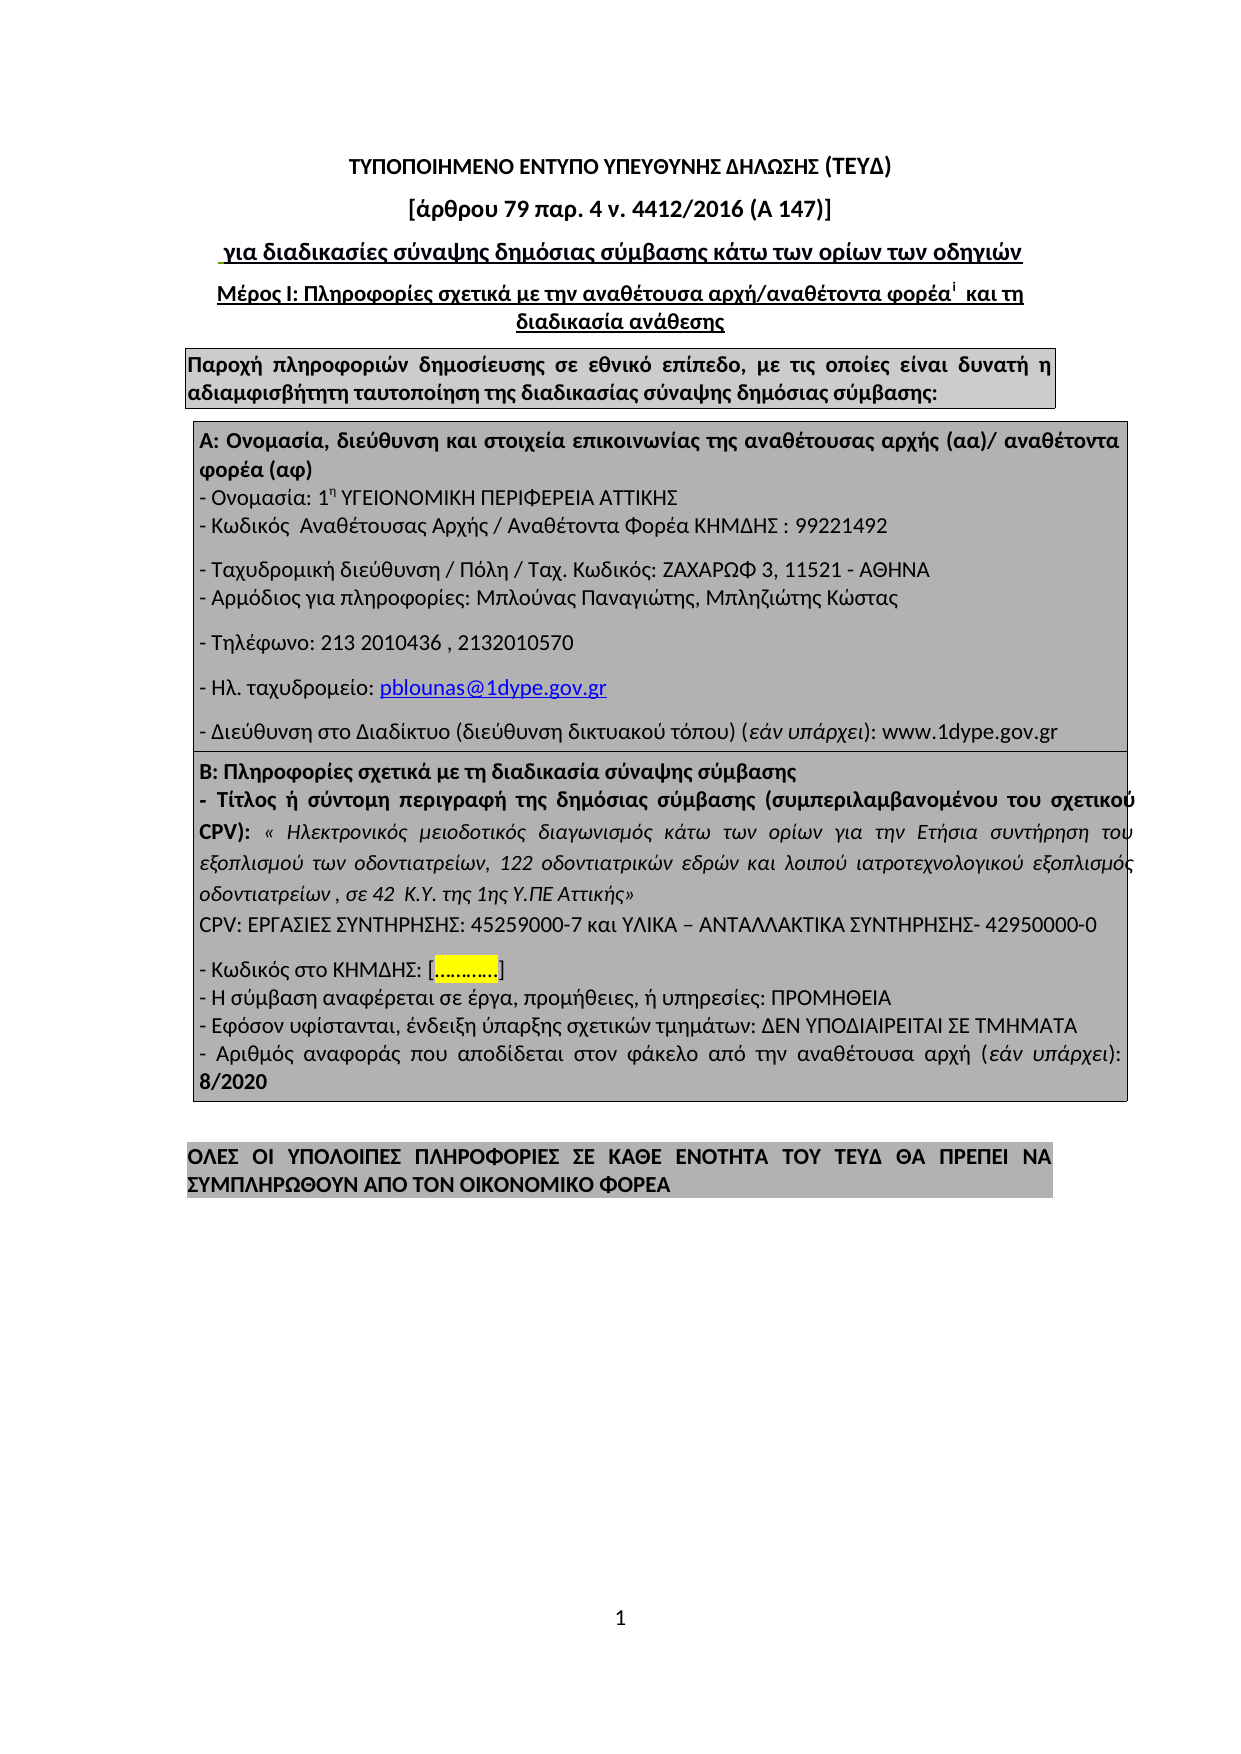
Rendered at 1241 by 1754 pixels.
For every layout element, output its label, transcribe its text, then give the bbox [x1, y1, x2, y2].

text ΤΥΠΟΠΟΙΗΜΕΝΟ ΕΝΤΥΠΟ ΥΠΕΥΘΥΝΗΣ ΔΗΛΩΣΗΣ (TEΥΔ) [187, 150, 1053, 181]
text Μέρος Ι: Πληροφορίες σχετικά με την αναθέτουσα αρχή/αναθέτοντα φορέα και τη διαδικασία ανάθεσης [187, 279, 1053, 335]
table_cell Β: Πληροφορίες σχετικά με τη διαδικασία σύναψης σύμβασης - Τίτλος ή σύντομη περιγραφή της δημόσιας σύμβασης (συμπεριλαμβανομένου του σχετικού CPV): « Ηλεκτρονικός μειοδοτικός διαγωνισμός κάτω των ορίων για την Ετήσια συντήρηση τoυ εξοπλισμού των οδοντιατρείων, 122 οδοντιατρικών εδρών και λοιπού ιατροτεχνολογικού εξοπλισμός οδοντιατρείων , σε 42 Κ.Υ. της 1ης Υ.ΠΕ Αττικής» CPV: ΕΡΓΑΣΙΕΣ ΣΥΝΤΗΡΗΣΗΣ: 45259000-7 και ΥΛΙΚΑ – ΑΝΤΑΛΛΑΚΤΙΚΑ ΣΥΝΤΗΡΗΣΗΣ- 42950000-0 - Κωδικός στο ΚΗΜΔΗΣ: […………] - Η σύμβαση αναφέρεται σε έργα, προμήθειες, ή υπηρεσίες: ΠΡΟΜΗΘΕΙΑ - Εφόσον υφίστανται, ένδειξη ύπαρξης σχετικών τμημάτων: ΔΕΝ ΥΠΟΔΙΑΙΡΕΙΤΑΙ ΣΕ ΤΜΗΜΑΤΑ - Αριθμός αναφοράς που αποδίδεται στον φάκελο από την αναθέτουσα αρχή (εάν υπάρχει): 8/2020 [194, 752, 1127, 1101]
text Παροχή πληροφοριών δημοσίευσης σε εθνικό επίπεδο, με τις οποίες είναι δυνατή η αδιαμφισβήτητη ταυτοποίηση της διαδικασίας σύναψης δημόσιας σύμβασης: [186, 349, 1055, 408]
text [άρθρου 79 παρ. 4 ν. 4412/2016 (Α 147)] [187, 193, 1053, 223]
text ΟΛΕΣ ΟΙ ΥΠΟΛΟΙΠΕΣ ΠΛΗΡΟΦΟΡΙΕΣ ΣΕ ΚΑΘΕ ΕΝΟΤΗΤΑ ΤΟΥ ΤΕΥΔ ΘΑ ΠΡΕΠΕΙ ΝΑ ΣΥΜΠΛΗΡΩΘΟΥΝ ΑΠΟ ΤΟΝ ΟΙΚΟΝΟΜΙΚΟ ΦΟΡΕΑ [187, 1142, 1053, 1198]
text για διαδικασίες σύναψης δημόσιας σύμβασης κάτω των ορίων των οδηγιών [187, 236, 1053, 267]
table_header Α: Ονομασία, διεύθυνση και στοιχεία επικοινωνίας της αναθέτουσας αρχής (αα)/ αναθέτοντα φορέα (αφ) - Ονομασία: 1η ΥΓΕΙΟΝΟΜΙΚΗ ΠΕΡΙΦΕΡΕΙΑ ΑΤΤΙΚΗΣ - Κωδικός Αναθέτουσας Αρχής / Αναθέτοντα Φορέα ΚΗΜΔΗΣ : 99221492 - Ταχυδρομική διεύθυνση / Πόλη / Ταχ. Κωδικός: ΖΑΧΑΡΩΦ 3, 11521 - ΑΘΗΝΑ - Αρμόδιος για πληροφορίες: Μπλούνας Παναγιώτης, Μπληζιώτης Κώστας - Τηλέφωνο: 213 2010436 , 2132010570 - Ηλ. ταχυδρομείο: pblounas@1dype.gov.gr - Διεύθυνση στο Διαδίκτυο (διεύθυνση δικτυακού τόπου) (εάν υπάρχει): www.1dype.gov.gr [194, 422, 1127, 751]
